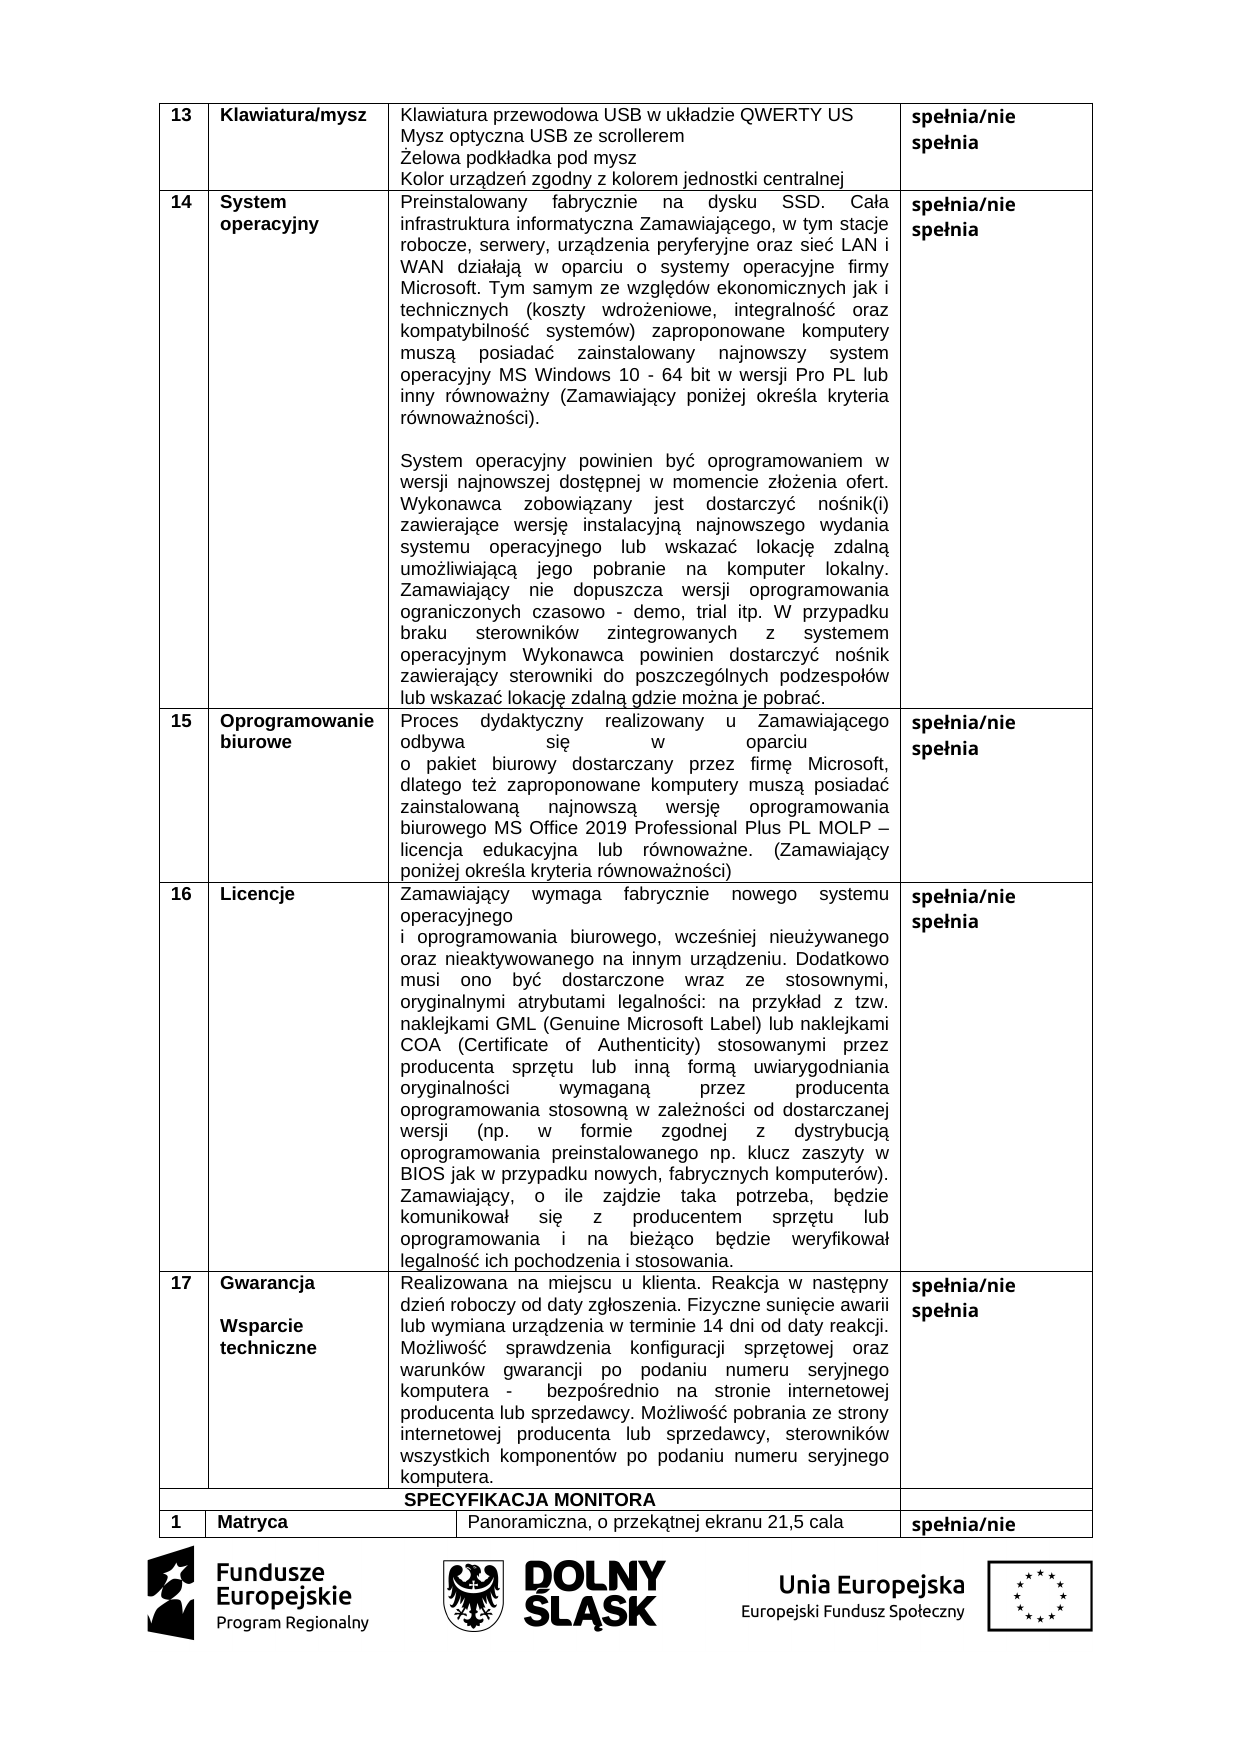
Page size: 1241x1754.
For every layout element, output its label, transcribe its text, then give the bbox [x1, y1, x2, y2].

table_cell spełnia/nie spełnia [901, 883, 1092, 1271]
table_cell Matryca [206, 1511, 456, 1537]
table_cell spełnia/nie spełnia [901, 709, 1092, 882]
picture [147, 1538, 1093, 1652]
table_cell spełnia/nie spełnia [901, 1272, 1092, 1488]
table_cell spełnia/nie spełnia [901, 104, 1092, 190]
table_cell Zamawiający wymaga fabrycznie nowego systemu operacyjnego i oprogramowania biurowego, wcześniej nieużywanego oraz nieaktywowanego na innym urządzeniu. Dodatkowo musi ono być dostarczone wraz ze stosownymi, oryginalnymi atrybutami legalności: na przykład z tzw. naklejkami GML (Genuine Microsoft Label) lub naklejkami COA (Certificate of Authenticity) stosowanymi przez producenta sprzętu lub inną formą uwiarygodniania oryginalności wymaganą przez producenta oprogramowania stosowną w zależności od dostarczanej wersji (np. w formie zgodnej z dystrybucją oprogramowania preinstalowanego np. klucz zaszyty w BIOS jak w przypadku nowych, fabrycznych komputerów). Zamawiający, o ile zajdzie taka potrzeba, będzie komunikował się z producentem sprzętu lub oprogramowania i na bieżąco będzie weryfikował legalność ich pochodzenia i stosowania. [389, 883, 900, 1271]
table_cell 14 [160, 191, 208, 708]
table_cell Preinstalowany fabrycznie na dysku SSD. Cała infrastruktura informatyczna Zamawiającego, w tym stacje robocze, serwery, urządzenia peryferyjne oraz sieć LAN i WAN działają w oparciu o systemy operacyjne firmy Microsoft. Tym samym ze względów ekonomicznych jak i technicznych (koszty wdrożeniowe, integralność oraz kompatybilność systemów) zaproponowane komputery muszą posiadać zainstalowany najnowszy system operacyjny MS Windows 10 - 64 bit w wersji Pro PL lub inny równoważny (Zamawiający poniżej określa kryteria równoważności). System operacyjny powinien być oprogramowaniem w wersji najnowszej dostępnej w momencie złożenia ofert. Wykonawca zobowiązany jest dostarczyć nośnik(i) zawierające wersję instalacyjną najnowszego wydania systemu operacyjnego lub wskazać lokację zdalną umożliwiającą jego pobranie na komputer lokalny. Zamawiający nie dopuszcza wersji oprogramowania ograniczonych czasowo - demo, trial itp. W przypadku braku sterowników zintegrowanych z systemem operacyjnym Wykonawca powinien dostarczyć nośnik zawierający sterowniki do poszczególnych podzespołów lub wskazać lokację zdalną gdzie można je pobrać. [389, 191, 900, 708]
table_cell Klawiatura przewodowa USB w układzie QWERTY US Mysz optyczna USB ze scrollerem Żelowa podkładka pod mysz Kolor urządzeń zgodny z kolorem jednostki centralnej [389, 104, 900, 190]
table_cell 1 [160, 1511, 205, 1537]
table_cell spełnia/nie spełnia [901, 191, 1092, 708]
table_cell Proces dydaktyczny realizowany u Zamawiającego odbywa się w oparciu o pakiet biurowy dostarczany przez firmę Microsoft, dlatego też zaproponowane komputery muszą posiadać zainstalowaną najnowszą wersję oprogramowania biurowego MS Office 2019 Professional Plus PL MOLP – licencja edukacyjna lub równoważne. (Zamawiający poniżej określa kryteria równoważności) [389, 709, 900, 882]
table_cell Licencje [209, 883, 388, 1271]
table_cell SPECYFIKACJA MONITORA [160, 1489, 900, 1510]
table_cell Panoramiczna, o przekątnej ekranu 21,5 cala [457, 1511, 900, 1537]
table_cell Realizowana na miejscu u klienta. Reakcja w następny dzień roboczy od daty zgłoszenia. Fizyczne sunięcie awarii lub wymiana urządzenia w terminie 14 dni od daty reakcji. Możliwość sprawdzenia konfiguracji sprzętowej oraz warunków gwarancji po podaniu numeru seryjnego komputera - bezpośrednio na stronie internetowej producenta lub sprzedawcy. Możliwość pobrania ze strony internetowej producenta lub sprzedawcy, sterowników wszystkich komponentów po podaniu numeru seryjnego komputera. [389, 1272, 900, 1488]
table_cell Gwarancja Wsparcie techniczne [209, 1272, 388, 1488]
table_cell 15 [160, 709, 208, 882]
table_cell Klawiatura/mysz [209, 104, 388, 190]
table_cell System operacyjny [209, 191, 388, 708]
table_cell 13 [160, 104, 208, 190]
table_cell [901, 1489, 1092, 1510]
table_cell 16 [160, 883, 208, 1271]
table_cell spełnia/nie spełnia [901, 1511, 1092, 1537]
table_cell Oprogramowanie biurowe [209, 709, 388, 882]
table_cell 17 [160, 1272, 208, 1488]
